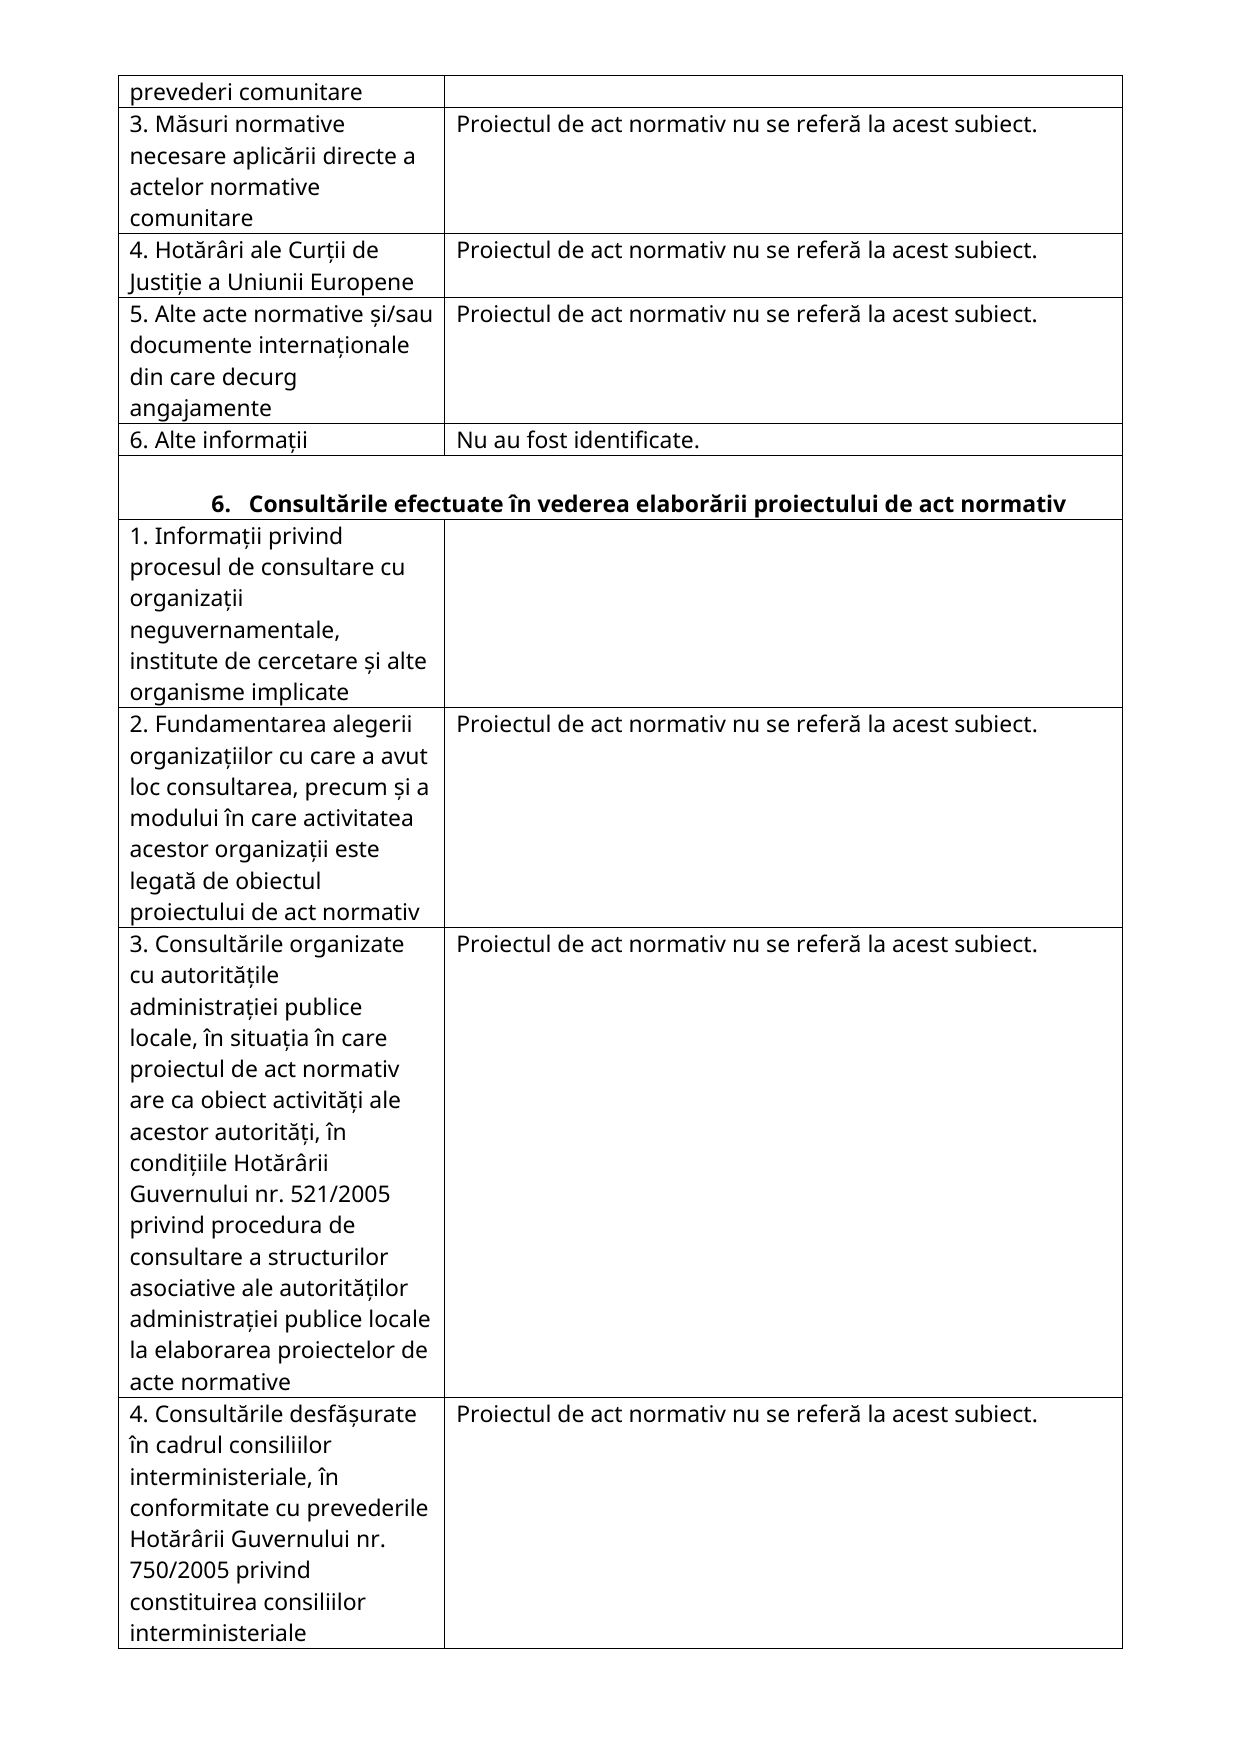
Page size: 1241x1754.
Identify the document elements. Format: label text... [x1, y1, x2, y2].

table_cell 4. Hotărâri ale Curţii de Justiţie a Uniunii Europene [119, 234, 444, 297]
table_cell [445, 76, 1122, 107]
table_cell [119, 76, 444, 107]
table_cell 5. Alte acte normative şi/sau documente internaţionale din care decurg angajamente [119, 298, 444, 423]
table_cell [445, 520, 1122, 707]
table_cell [119, 1398, 444, 1648]
table_cell 3. Măsuri normative necesare aplicării directe a actelor normative comunitare [119, 108, 444, 233]
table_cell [445, 108, 1122, 233]
table_cell Nu au fost identificate. [445, 424, 1122, 455]
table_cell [445, 1398, 1122, 1648]
table_cell 3. Consultările organizate cu autorităţile administraţiei publice locale, în situaţia în care proiectul de act normativ are ca obiect activităţi ale acestor autorităţi, în condiţiile Hotărârii Guvernului nr. 521/2005 privind procedura de consultare a structurilor asociative ale autorităţilor administraţiei publice locale la elaborarea proiectelor de acte normative [119, 928, 444, 1397]
table_cell Proiectul de act normativ nu se referă la acest subiect. [445, 928, 1122, 1397]
table_cell Proiectul de act normativ nu se referă la acest subiect. [445, 298, 1122, 423]
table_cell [445, 234, 1122, 297]
table_cell Consultările efectuate în vederea elaborării proiectului de act normativ [119, 456, 1122, 519]
table_cell 6. Alte informaţii [119, 424, 444, 455]
table_cell 1. Informaţii privind procesul de consultare cu organizaţii neguvernamentale, institute de cercetare şi alte organisme implicate [119, 520, 444, 707]
table_cell 2. Fundamentarea alegerii organizaţiilor cu care a avut loc consultarea, precum şi a modului în care activitatea acestor organizaţii este legată de obiectul proiectului de act normativ [119, 708, 444, 927]
table_cell Proiectul de act normativ nu se referă la acest subiect. [445, 708, 1122, 927]
